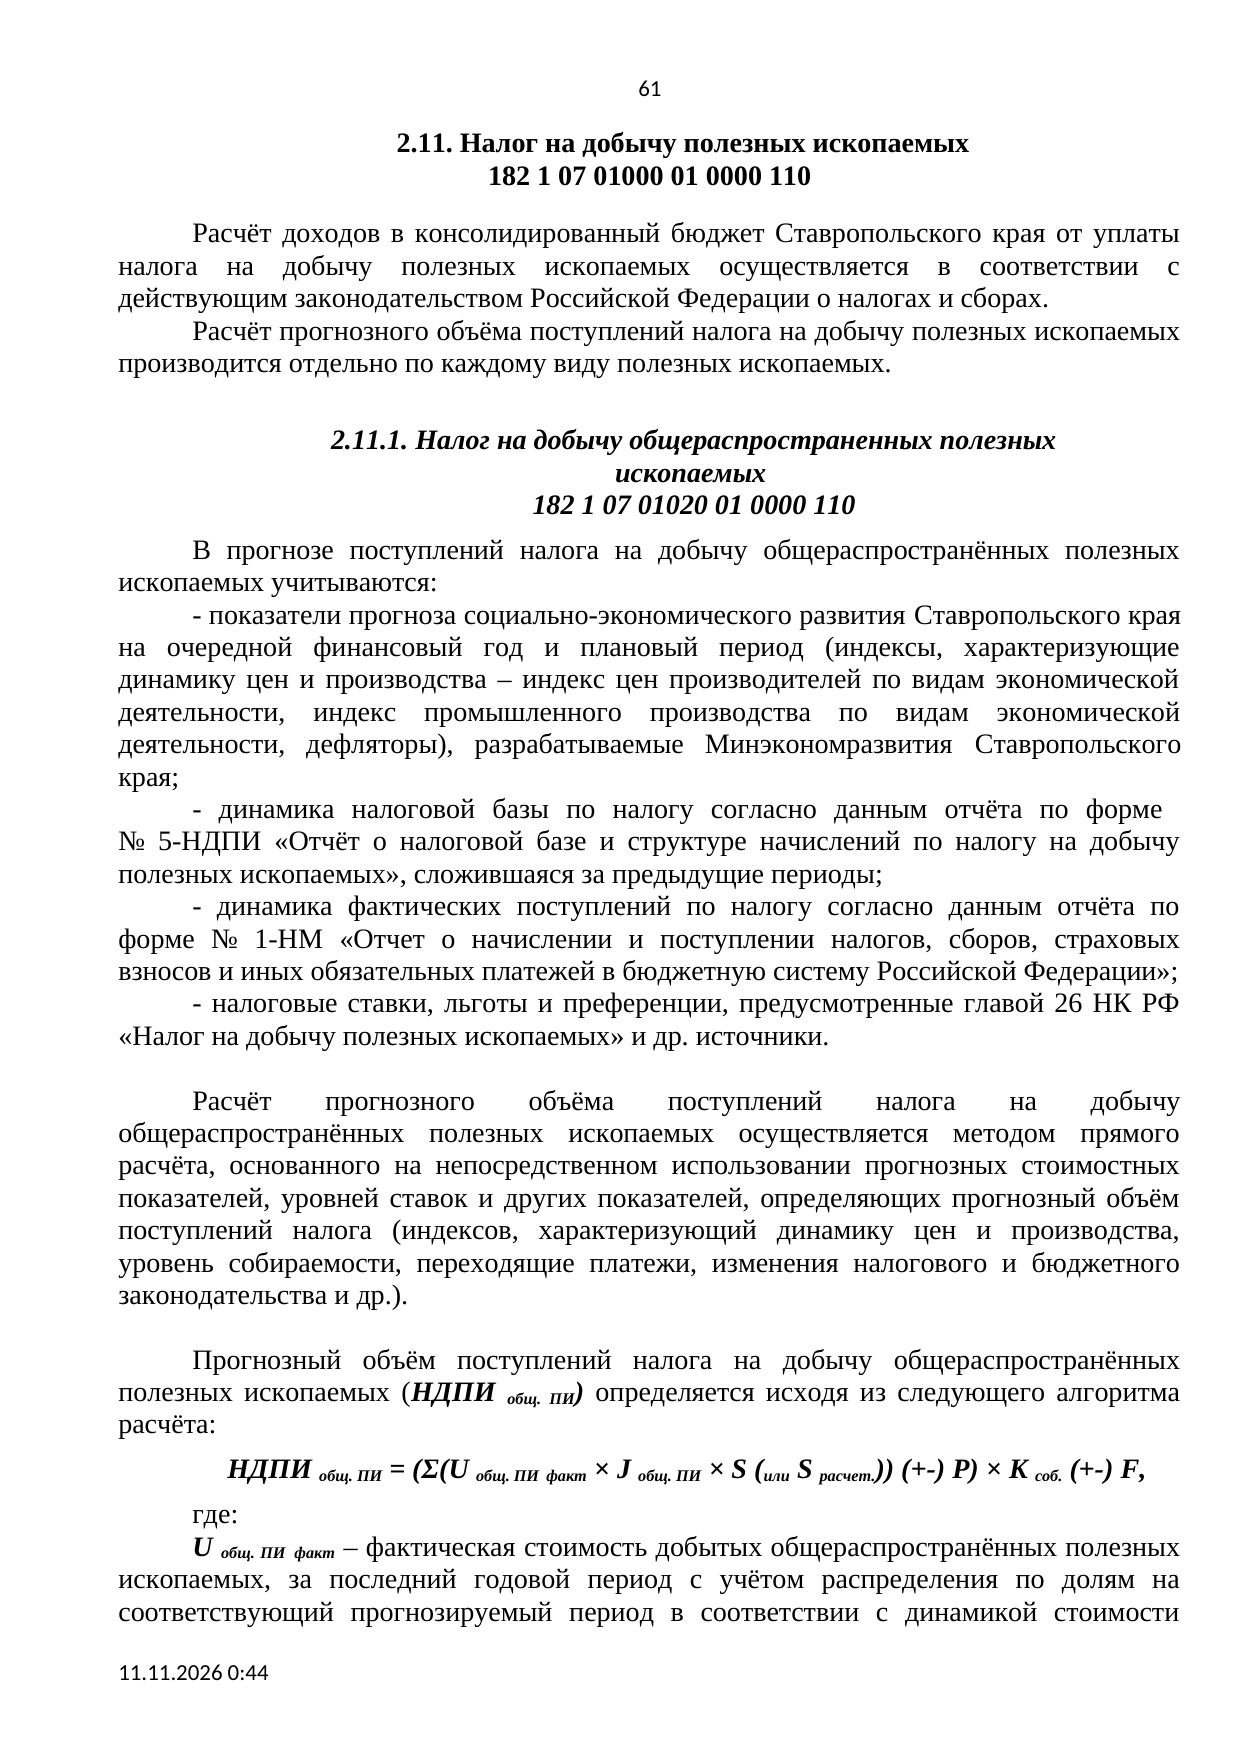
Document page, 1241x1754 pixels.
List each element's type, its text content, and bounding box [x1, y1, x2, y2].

text - динамика налоговой базы по налогу согласно данным отчёта по форме № 5-НДПИ «Отчёт о налоговой базе и структуре начислений по налогу на добычу полезных ископаемых», сложившаяся за предыдущие периоды; [118, 792, 1181, 889]
text - налоговые ставки, льготы и преференции, предусмотренные главой 26 НК РФ «Налог на добычу полезных ископаемых» и др. источники. [118, 986, 1181, 1051]
text - показатели прогноза социально-экономического развития Ставропольского края на очередной финансовый год и плановый период (индексы, характеризующие динамику цен и производства – индекс цен производителей по видам экономической деятельности, индекс промышленного производства по видам экономической деятельности, дефляторы), разрабатываемые Минэкономразвития Ставропольского края; [118, 598, 1181, 792]
subtitle 2.11. Налог на добычу полезных ископаемых 182 1 07 01000 01 0000 110 [118, 127, 1181, 191]
text Расчёт доходов в консолидированный бюджет Ставропольского края от уплаты налога на добычу полезных ископаемых осуществляется в соответствии с действующим законодательством Российской Федерации о налогах и сборах. [118, 216, 1181, 313]
text Прогнозный объём поступлений налога на добычу общераспространённых полезных ископаемых (НДПИ общ. ПИ) определяется исходя из следующего алгоритма расчёта: [118, 1343, 1181, 1440]
text Расчёт прогнозного объёма поступлений налога на добычу полезных ископаемых производится отдельно по каждому виду полезных ископаемых. [118, 313, 1181, 378]
text где: [118, 1497, 1181, 1530]
text НДПИ общ. ПИ = (Ʃ(U общ. ПИ факт × J общ. ПИ × S (или S расчет.)) (+-) P) × K соб. (+-) F, [118, 1452, 1181, 1485]
subtitle 2.11.1. Налог на добычу общераспространенных полезных ископаемых 182 1 07 01020 01 0000 110 [325, 423, 1063, 520]
text Расчёт прогнозного объёма поступлений налога на добычу общераспространённых полезных ископаемых осуществляется методом прямого расчёта, основанного на непосредственном использовании прогнозных стоимостных показателей, уровней ставок и других показателей, определяющих прогнозный объём поступлений налога (индексов, характеризующий динамику цен и производства, уровень собираемости, переходящие платежи, изменения налогового и бюджетного законодательства и др.). [118, 1084, 1181, 1310]
text - динамика фактических поступлений по налогу согласно данным отчёта по форме № 1-НМ «Отчет о начислении и поступлении налогов, сборов, страховых взносов и иных обязательных платежей в бюджетную систему Российской Федерации»; [118, 889, 1181, 986]
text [118, 1530, 1181, 1627]
text В прогнозе поступлений налога на добычу общераспространённых полезных ископаемых учитываются: [118, 533, 1181, 598]
